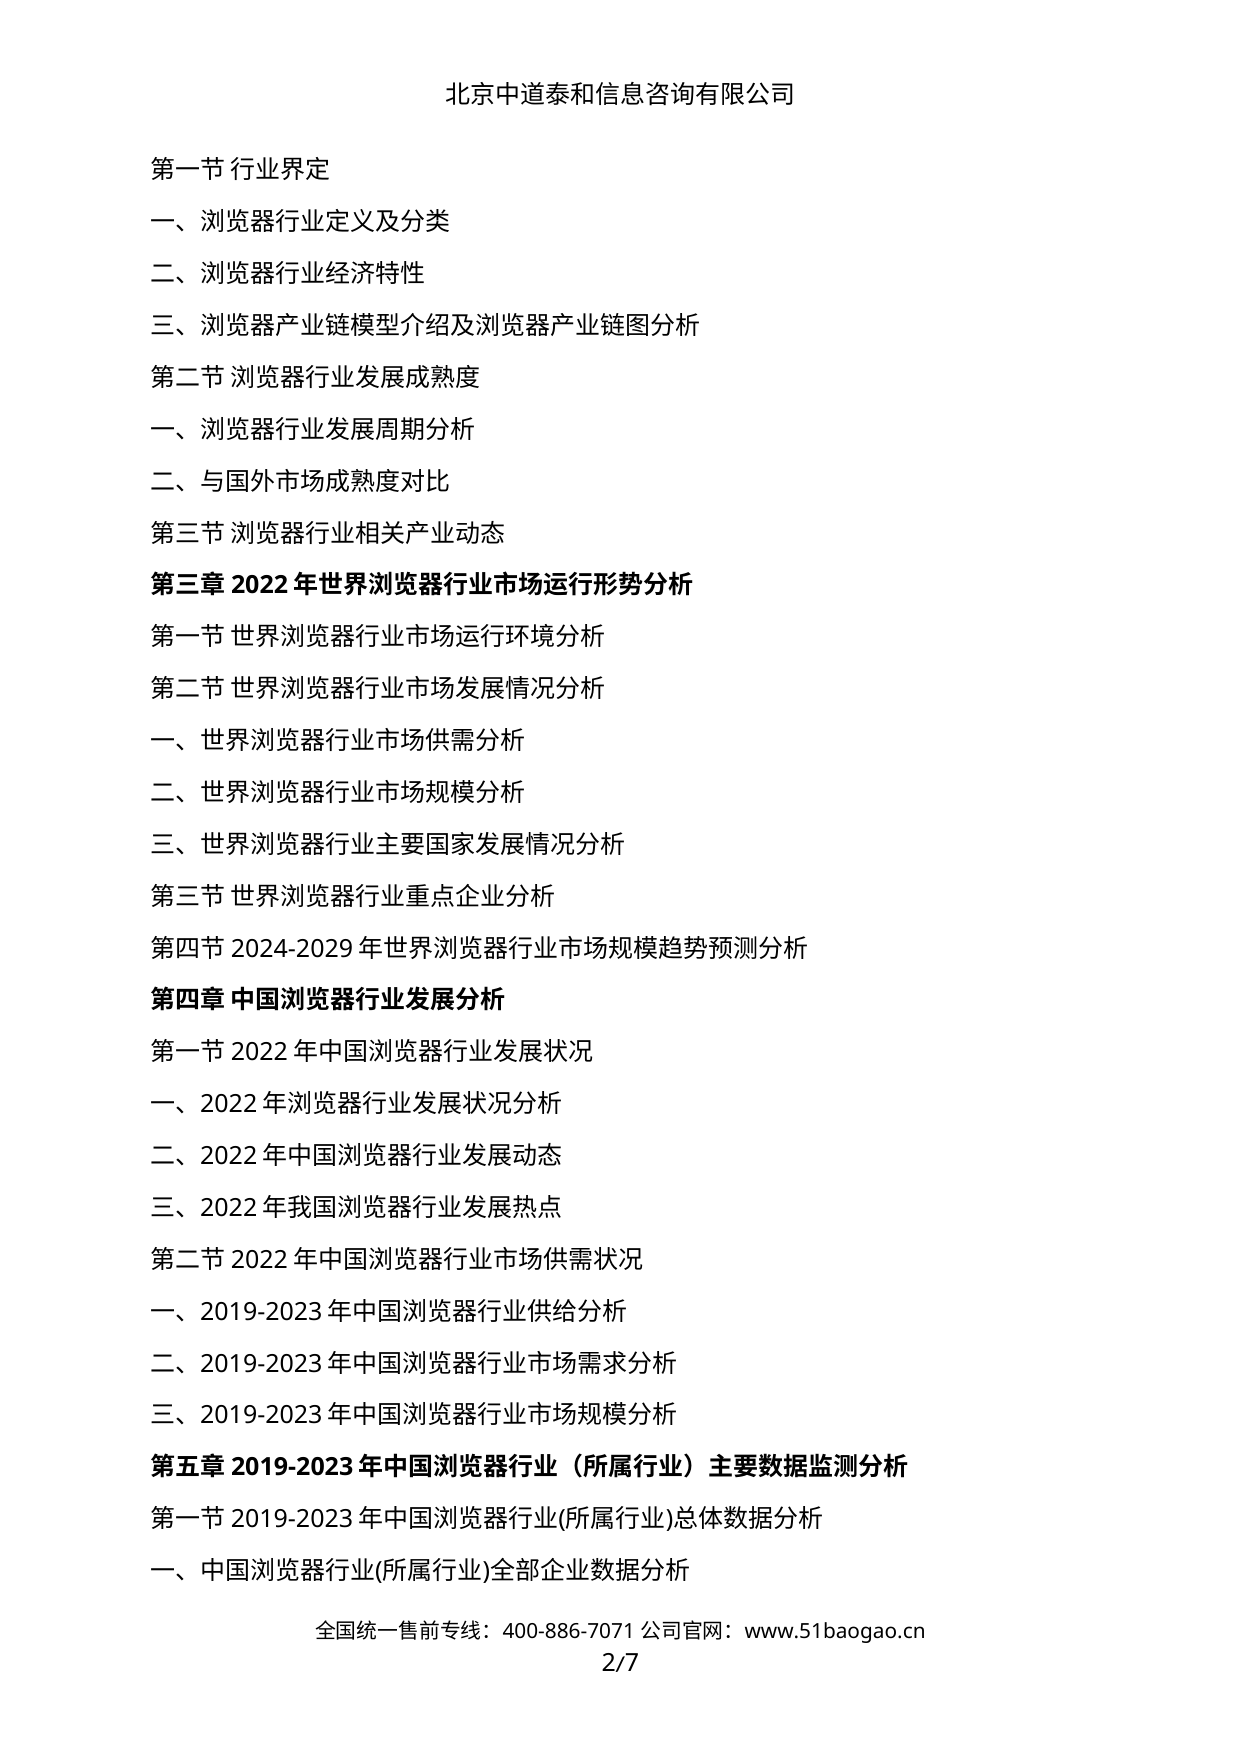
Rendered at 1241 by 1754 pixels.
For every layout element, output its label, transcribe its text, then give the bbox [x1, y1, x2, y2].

text 第五章 2019-2023年中国浏览器行业（所属行业）主要数据监测分析 [150, 1447, 1090, 1483]
text 一、中国浏览器行业(所属行业)全部企业数据分析 [150, 1551, 1090, 1587]
text 第二节 世界浏览器行业市场发展情况分析 [150, 669, 1090, 705]
text 第三节 浏览器行业相关产业动态 [150, 513, 1090, 549]
text 一、浏览器行业发展周期分析 [150, 409, 1090, 446]
text 三、2022年我国浏览器行业发展热点 [150, 1187, 1090, 1224]
text 第四节 2024-2029年世界浏览器行业市场规模趋势预测分析 [150, 928, 1090, 964]
text 一、浏览器行业定义及分类 [150, 202, 1090, 238]
text 第一节 2019-2023年中国浏览器行业(所属行业)总体数据分析 [150, 1499, 1090, 1535]
text 第三节 世界浏览器行业重点企业分析 [150, 876, 1090, 912]
text 三、2019-2023年中国浏览器行业市场规模分析 [150, 1395, 1090, 1431]
text 第一节 行业界定 [150, 150, 1090, 186]
text 一、2019-2023年中国浏览器行业供给分析 [150, 1291, 1090, 1327]
text 一、世界浏览器行业市场供需分析 [150, 721, 1090, 757]
text 二、世界浏览器行业市场规模分析 [150, 772, 1090, 809]
text 二、浏览器行业经济特性 [150, 254, 1090, 290]
text 二、2022年中国浏览器行业发展动态 [150, 1136, 1090, 1172]
text 第二节 浏览器行业发展成熟度 [150, 357, 1090, 394]
text 二、2019-2023年中国浏览器行业市场需求分析 [150, 1343, 1090, 1379]
text 三、世界浏览器行业主要国家发展情况分析 [150, 824, 1090, 861]
text 第一节 2022年中国浏览器行业发展状况 [150, 1032, 1090, 1068]
text 一、2022年浏览器行业发展状况分析 [150, 1084, 1090, 1120]
text 第四章 中国浏览器行业发展分析 [150, 980, 1090, 1016]
text 三、浏览器产业链模型介绍及浏览器产业链图分析 [150, 306, 1090, 342]
text 二、与国外市场成熟度对比 [150, 461, 1090, 497]
text 第三章 2022年世界浏览器行业市场运行形势分析 [150, 565, 1090, 601]
text 第二节 2022年中国浏览器行业市场供需状况 [150, 1239, 1090, 1276]
text 第一节 世界浏览器行业市场运行环境分析 [150, 617, 1090, 653]
